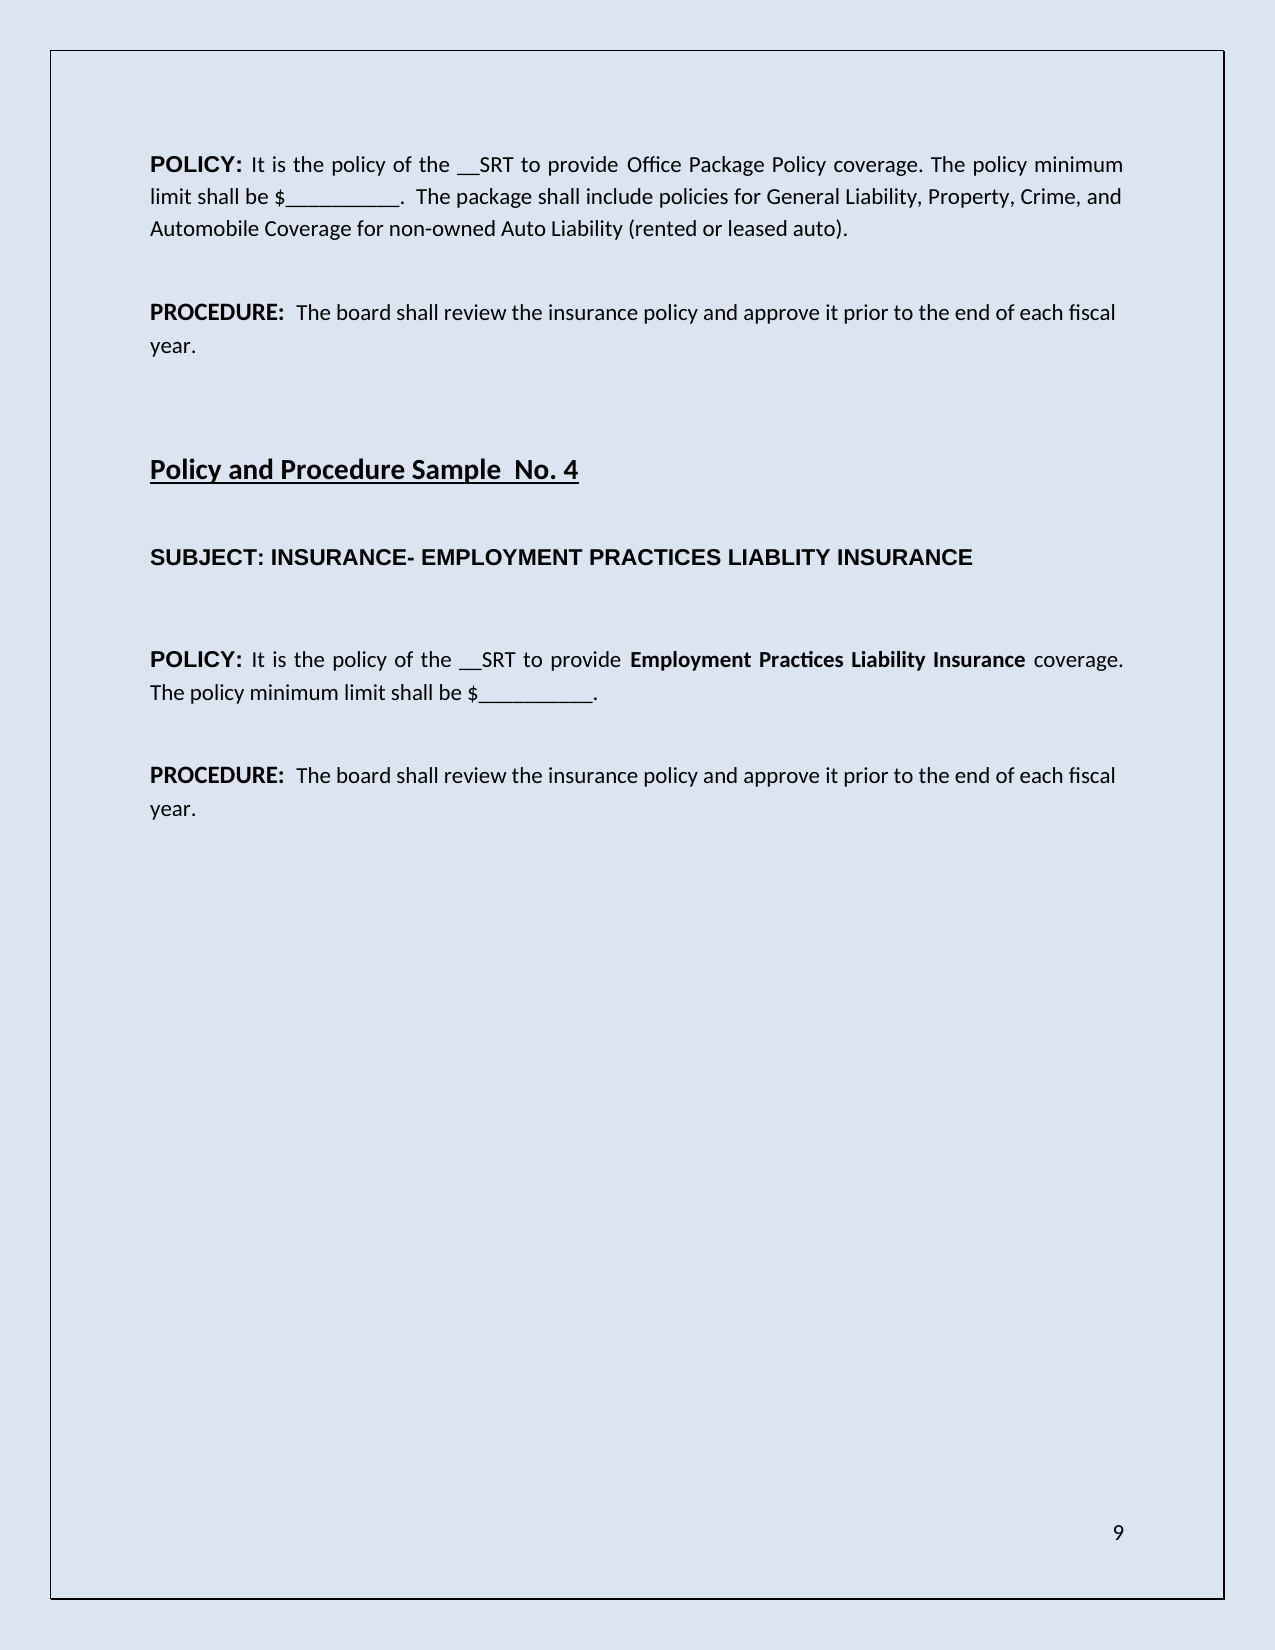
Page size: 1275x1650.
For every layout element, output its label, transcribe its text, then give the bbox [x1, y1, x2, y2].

text PROCEDURE: The board shall review the insurance policy and approve it prior to the end of each fiscal year. [150, 296, 1124, 359]
text POLICY: It is the policy of the __SRT to provide Office Package Policy coverage. The policy minimum limit shall be $__________. The package shall include policies for General Liability, Property, Crime, and Automobile Coverage for non-owned Auto Liability (rented or leased auto). [150, 150, 1124, 242]
text Policy and Procedure Sample No. 4 [150, 451, 1124, 487]
text POLICY: It is the policy of the __SRT to provide Employment Practices Liability Insurance coverage. The policy minimum limit shall be $__________. [150, 646, 1124, 706]
text SUBJECT: INSURANCE- EMPLOYMENT PRACTICES LIABLITY INSURANCE [150, 543, 1124, 570]
text PROCEDURE: The board shall review the insurance policy and approve it prior to the end of each fiscal year. [150, 759, 1124, 822]
